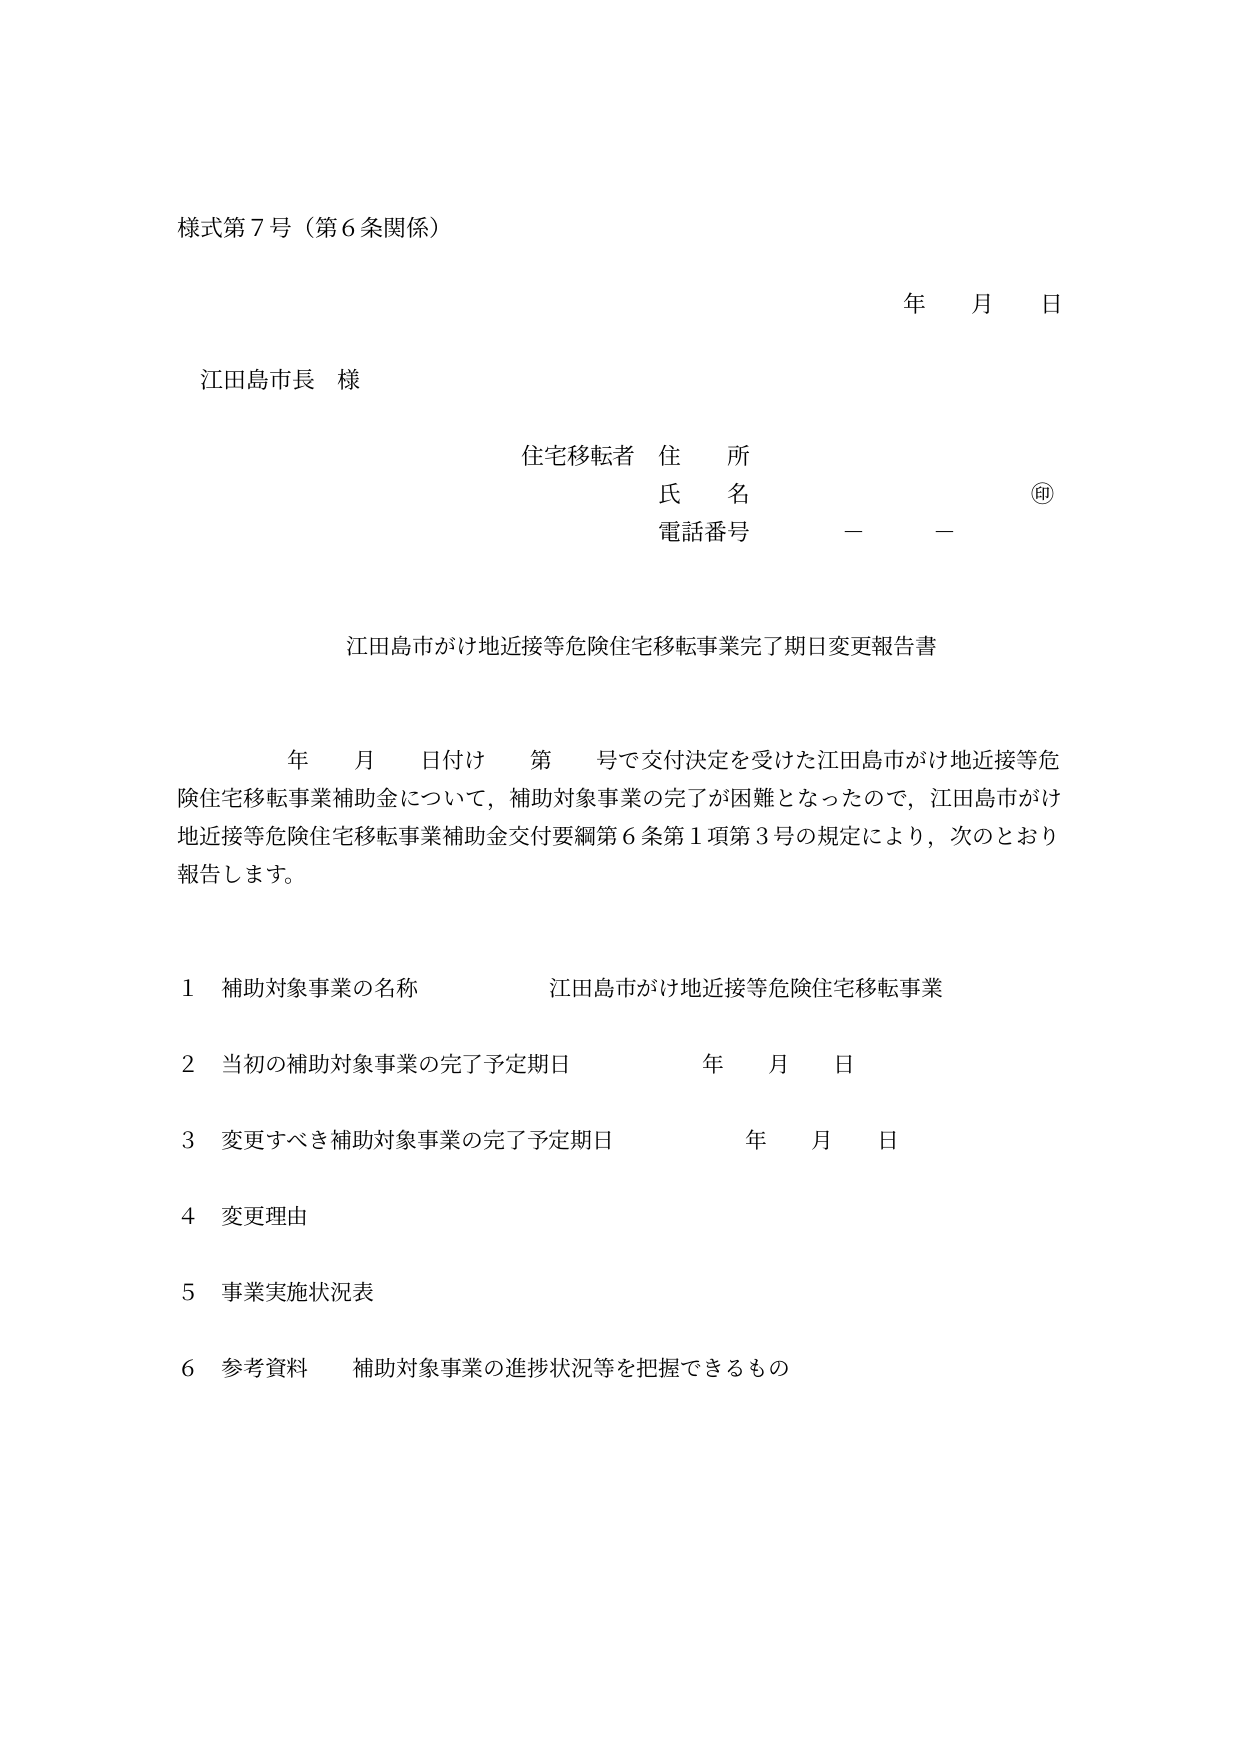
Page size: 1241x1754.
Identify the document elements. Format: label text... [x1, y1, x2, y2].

text 年 月 日付け 第 号で交付決定を受けた江田島市がけ地近接等危険住宅移転事業補助金について，補助対象事業の完了が困難となったので，江田島市がけ地近接等危険住宅移転事業補助金交付要綱第６条第１項第３号の規定により，次のとおり報告します。 [177, 740, 1063, 892]
text 江田島市がけ地近接等危険住宅移転事業完了期日変更報告書 [177, 626, 1063, 664]
text 電話番号 － － [177, 512, 1063, 549]
text 年 月 日 [177, 283, 1063, 321]
text ６ 参考資料 補助対象事業の進捗状況等を把握できるもの [177, 1348, 1063, 1386]
text ２ 当初の補助対象事業の完了予定期日 年 月 日 [177, 1044, 1063, 1082]
text ３ 変更すべき補助対象事業の完了予定期日 年 月 日 [177, 1120, 1063, 1158]
text 様式第７号（第６条関係） [177, 207, 1063, 245]
text ４ 変更理由 [177, 1196, 1063, 1234]
text 氏 名 ㊞ [177, 473, 1063, 512]
text ５ 事業実施状況表 [177, 1272, 1063, 1310]
text 住宅移転者 住 所 [177, 436, 1063, 473]
text 江田島市長 様 [177, 359, 1063, 397]
text １ 補助対象事業の名称 江田島市がけ地近接等危険住宅移転事業 [177, 968, 1063, 1006]
